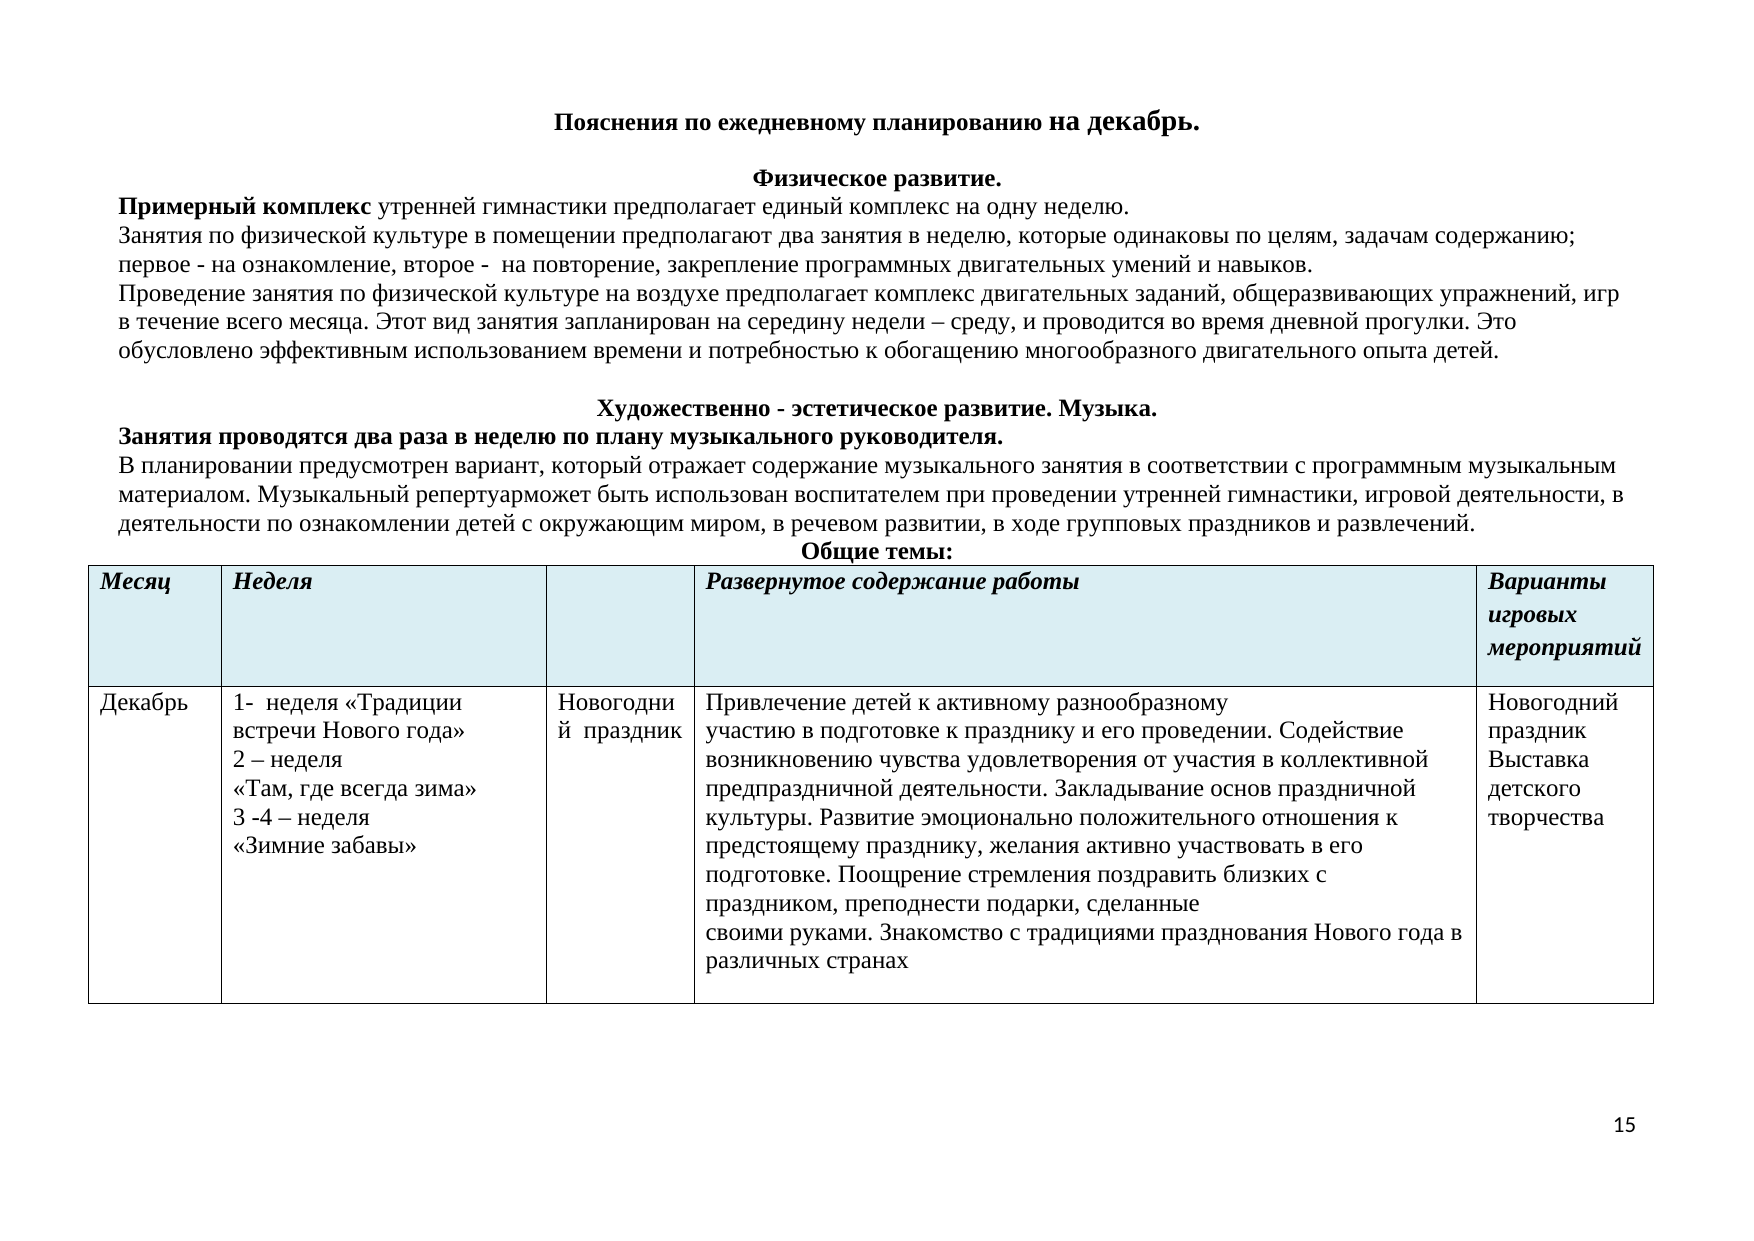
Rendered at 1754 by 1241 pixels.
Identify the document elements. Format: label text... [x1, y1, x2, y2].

text Занятия по физической культуре в помещении предполагают два занятия в неделю, которые одинаковы по целям, задачам содержанию; первое - на ознакомление, второе - на повторение, закрепление программных двигательных умений и навыков. [118, 220, 1636, 278]
text Проведение занятия по физической культуре на воздухе предполагает комплекс двигательных заданий, общеразвивающих упражнений, игр в течение всего месяца. Этот вид занятия запланирован на середину недели – среду, и проводится во время дневной прогулки. Это обусловлено эффективным использованием времени и потребностью к обогащению многообразного двигательного опыта детей. [118, 278, 1636, 364]
text Примерный комплекс утренней гимнастики предполагает единый комплекс на одну неделю. [118, 191, 1636, 220]
table_cell Новогодний праздник [547, 687, 694, 1003]
text Художественно - эстетическое развитие. Музыка. [118, 393, 1636, 421]
table_cell Декабрь [89, 687, 221, 1003]
table_header Варианты игровых мероприятий [1477, 566, 1653, 686]
table_cell 1- неделя «Традиции встречи Нового года» 2 – неделя «Там, где всегда зима» 3 -4 – неделя «Зимние забавы» [222, 687, 546, 1003]
text Пояснения по ежедневному планированию на декабрь. [118, 103, 1636, 137]
table_cell Новогодний праздник Выставка детского творчества [1477, 687, 1653, 1003]
table_header Месяц [89, 566, 221, 686]
table_header Неделя [222, 566, 546, 686]
text Общие темы: [118, 536, 1636, 565]
table_header Развернутое содержание работы [695, 566, 1476, 686]
text В планировании предусмотрен вариант, который отражает содержание музыкального занятия в соответствии с программным музыкальным материалом. Музыкальный репертуарможет быть использован воспитателем при проведении утренней гимнастики, игровой деятельности, в деятельности по ознакомлении детей с окружающим миром, в речевом развитии, в ходе групповых праздников и развлечений. [118, 450, 1636, 536]
text Физическое развитие. [118, 163, 1636, 191]
table_header [547, 566, 694, 686]
table_cell Привлечение детей к активному разнообразному участию в подготовке к празднику и его проведении. Содействие возникновению чувства удовлетворения от участия в коллективной предпраздничной деятельности. Закладывание основ праздничной культуры. Развитие эмоционально положительного отношения к предстоящему празднику, желания активно участвовать в его подготовке. Поощрение стремления поздравить близких с праздником, преподнести подарки, сделанные своими руками. Знакомство с традициями празднования Нового года в различных странах [695, 687, 1476, 1003]
text Занятия проводятся два раза в неделю по плану музыкального руководителя. [118, 421, 1636, 450]
